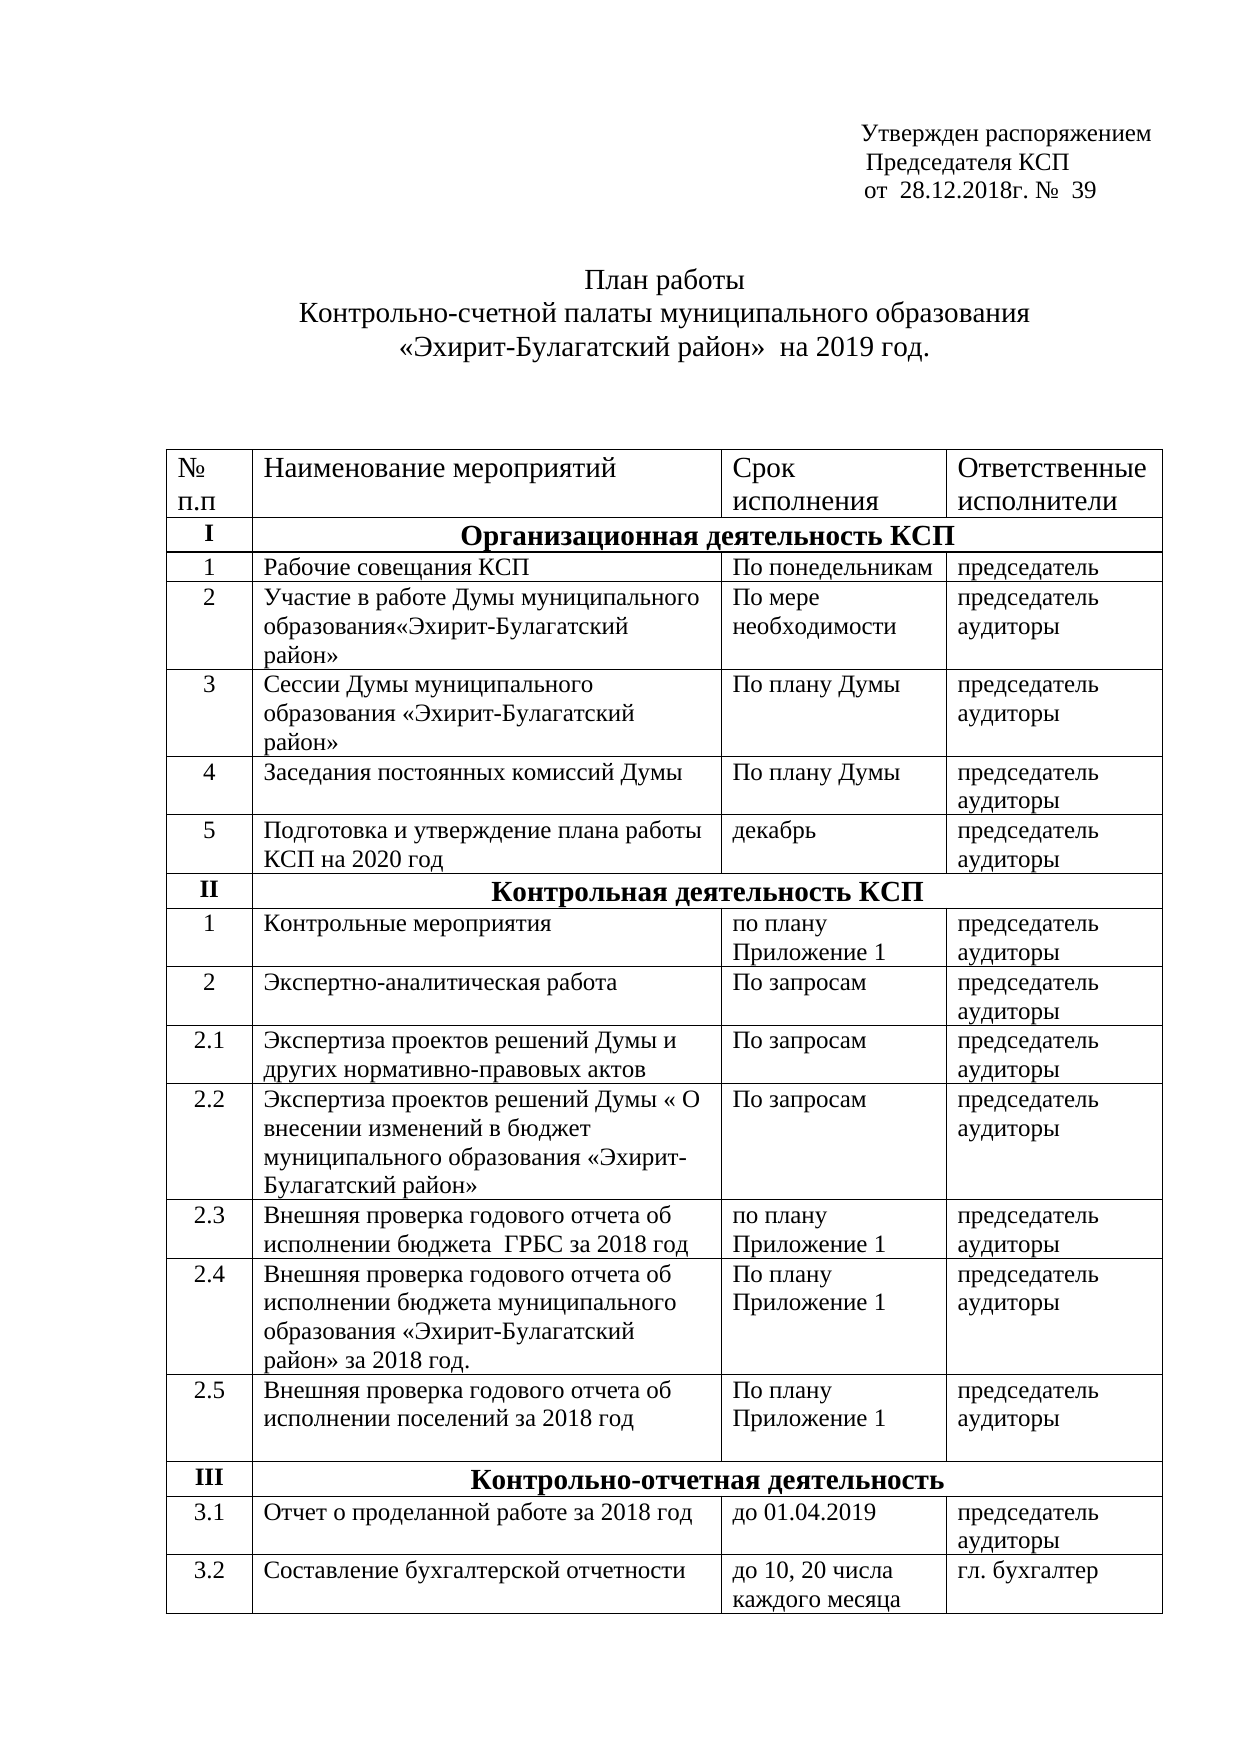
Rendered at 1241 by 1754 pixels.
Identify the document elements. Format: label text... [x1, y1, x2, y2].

table_cell По понедельникам [722, 553, 946, 581]
table_cell Внешняя проверка годового отчета об исполнении бюджета ГРБС за 2018 год [253, 1200, 721, 1258]
table_cell Составление бухгалтерской отчетности [253, 1555, 721, 1613]
table_cell 2.5 [167, 1375, 252, 1461]
table_cell Сессии Думы муниципального образования «Эхирит-Булагатский район» [253, 670, 721, 756]
table_header № п.п [167, 450, 252, 517]
table_cell По плану Приложение 1 [722, 1375, 946, 1461]
table_cell Внешняя проверка годового отчета об исполнении поселений за 2018 год [253, 1375, 721, 1461]
text Контрольно-счетной палаты муниципального образования [177, 295, 1152, 329]
table_cell председатель аудиторы [947, 1497, 1162, 1554]
table_cell 1 [167, 909, 252, 966]
table_cell до 01.04.2019 [722, 1497, 946, 1554]
table_cell По плану Думы [722, 670, 946, 756]
table_cell Экспертиза проектов решений Думы и других нормативно-правовых актов [253, 1026, 721, 1083]
text Председателя КСП [177, 147, 1152, 176]
table_cell Контрольная деятельность КСП [253, 874, 1162, 907]
table_cell По запросам [722, 967, 946, 1024]
table_cell председатель [947, 553, 1162, 581]
table_cell По плану Думы [722, 757, 946, 814]
table_cell По плану Приложение 1 [722, 1259, 946, 1374]
text «Эхирит-Булагатский район» на 2019 год. [177, 329, 1152, 362]
table_cell председатель аудиторы [947, 815, 1162, 873]
table_cell председатель аудиторы [947, 757, 1162, 814]
table_cell 2 [167, 967, 252, 1024]
table_cell Рабочие совещания КСП [253, 553, 721, 581]
table_header Срок исполнения [722, 450, 946, 517]
table_cell Отчет о проделанной работе за 2018 год [253, 1497, 721, 1554]
table_cell Экспертно-аналитическая работа [253, 967, 721, 1024]
table_cell председатель аудиторы [947, 1200, 1162, 1258]
table_cell председатель аудиторы [947, 1375, 1162, 1461]
table_cell председатель аудиторы [947, 582, 1162, 668]
table_cell 3.1 [167, 1497, 252, 1554]
table_cell Участие в работе Думы муниципального образования«Эхирит-Булагатский район» [253, 582, 721, 668]
text Утвержден распоряжением [177, 118, 1152, 147]
table_cell 3.2 [167, 1555, 252, 1613]
table_cell председатель аудиторы [947, 909, 1162, 966]
table_cell 1 [167, 553, 252, 581]
table_cell Контрольно-отчетная деятельность [253, 1462, 1162, 1496]
table_cell председатель аудиторы [947, 670, 1162, 756]
table_cell 2.1 [167, 1026, 252, 1083]
text от 28.12.2018г. № 39 [177, 176, 1152, 204]
table_cell председатель аудиторы [947, 1026, 1162, 1083]
table_cell По запросам [722, 1084, 946, 1199]
table_cell 2.4 [167, 1259, 252, 1374]
table_cell По мере необходимости [722, 582, 946, 668]
text План работы [177, 262, 1152, 295]
table_cell 2 [167, 582, 252, 668]
table_cell декабрь [722, 815, 946, 873]
table_cell по плану Приложение 1 [722, 909, 946, 966]
table_cell 4 [167, 757, 252, 814]
table_cell Экспертиза проектов решений Думы « О внесении изменений в бюджет муниципального образования «Эхирит-Булагатский район» [253, 1084, 721, 1199]
table_cell Подготовка и утверждение плана работы КСП на 2020 год [253, 815, 721, 873]
table_cell Внешняя проверка годового отчета об исполнении бюджета муниципального образования «Эхирит-Булагатский район» за 2018 год. [253, 1259, 721, 1374]
table_cell 2.2 [167, 1084, 252, 1199]
table_cell По запросам [722, 1026, 946, 1083]
table_cell Заседания постоянных комиссий Думы [253, 757, 721, 814]
table_cell III [167, 1462, 252, 1496]
table_header Наименование мероприятий [253, 450, 721, 517]
table_cell председатель аудиторы [947, 967, 1162, 1024]
table_cell II [167, 874, 252, 907]
table_cell по плану Приложение 1 [722, 1200, 946, 1258]
table_cell председатель аудиторы [947, 1259, 1162, 1374]
table_cell I [167, 518, 252, 551]
table_cell гл. бухгалтер [947, 1555, 1162, 1613]
table_cell 3 [167, 670, 252, 756]
table_cell 5 [167, 815, 252, 873]
table_header Ответственные исполнители [947, 450, 1162, 517]
table_cell до 10, 20 числа каждого месяца [722, 1555, 946, 1613]
table_cell 2.3 [167, 1200, 252, 1258]
table_cell Контрольные мероприятия [253, 909, 721, 966]
table_cell председатель аудиторы [947, 1084, 1162, 1199]
table_cell Организационная деятельность КСП [253, 518, 1162, 551]
